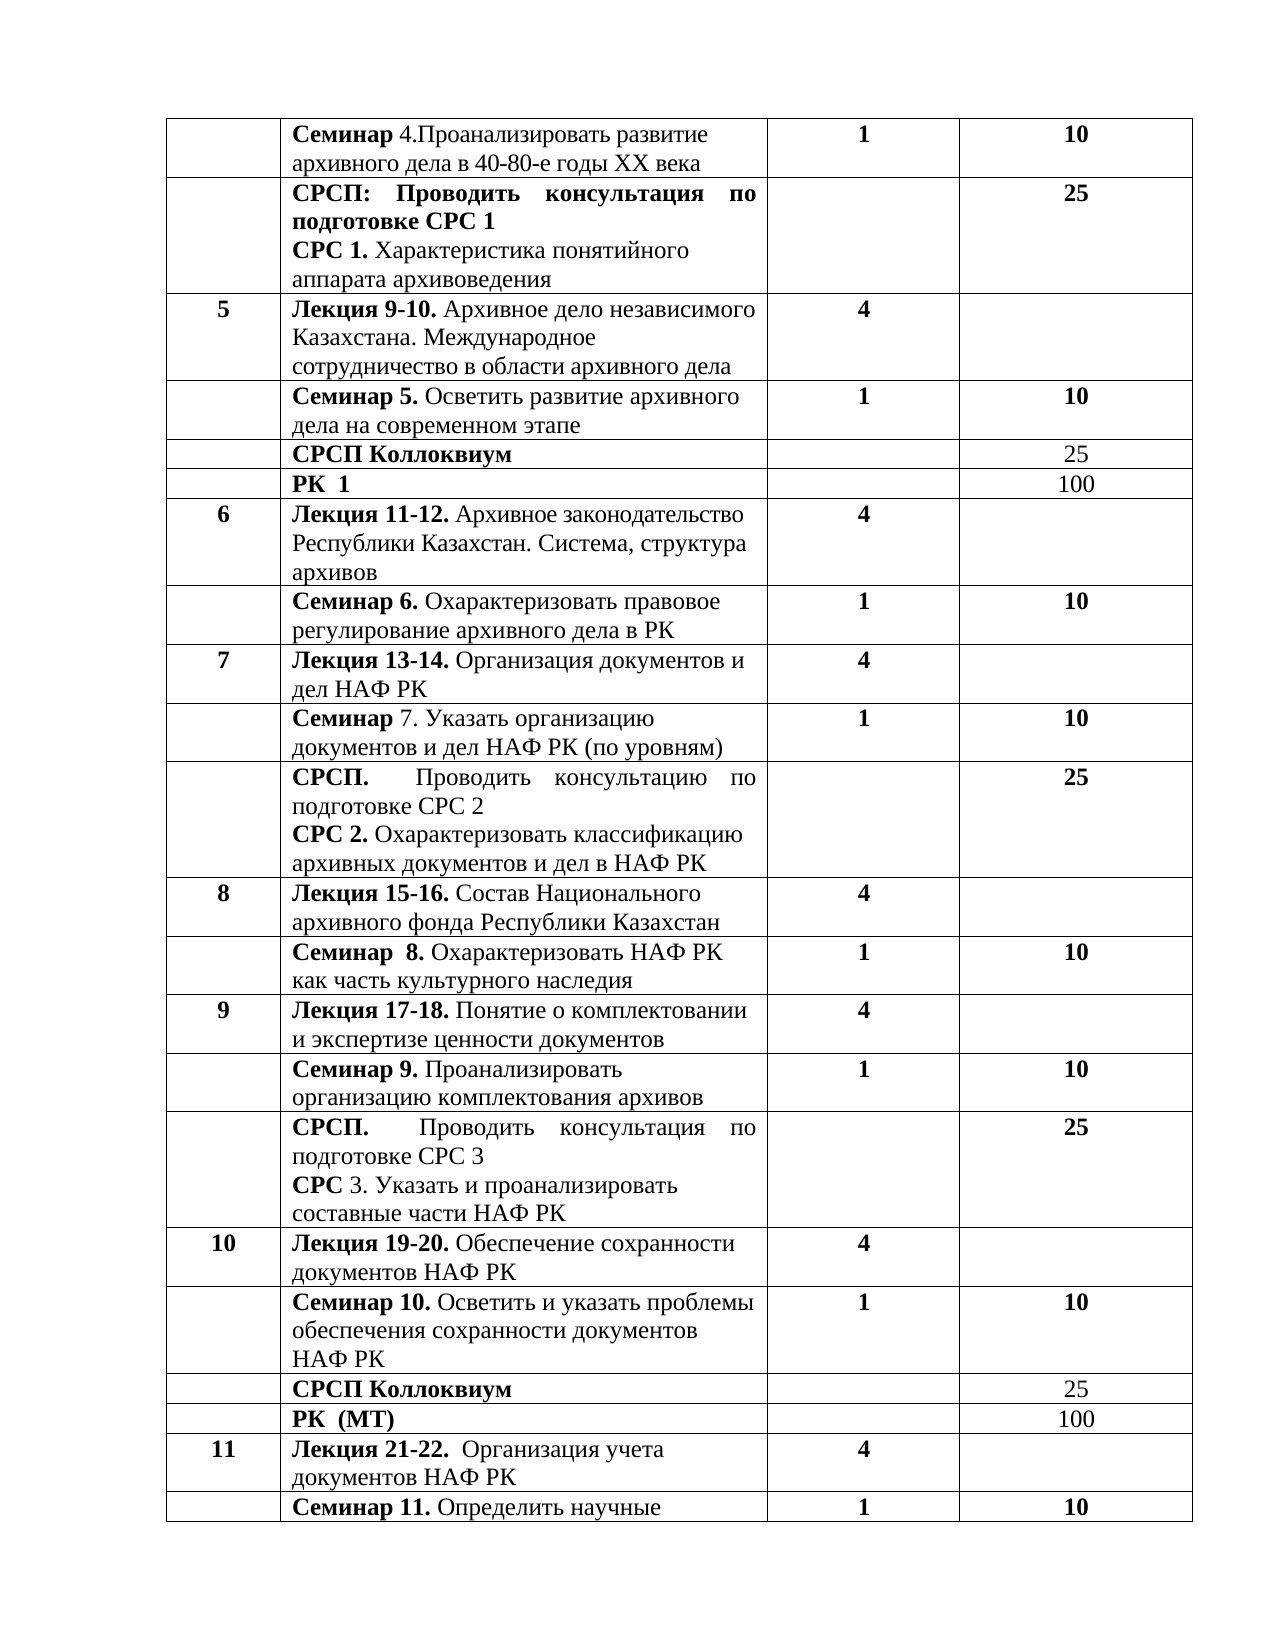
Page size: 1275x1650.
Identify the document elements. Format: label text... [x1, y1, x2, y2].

table_cell 4 [768, 645, 959, 702]
table_cell 4 [768, 1434, 959, 1491]
table_cell 100 [960, 1404, 1192, 1433]
table_cell СРСП. Проводить консультация по подготовке СРС 3 СРС 3. Указать и проанализировать составные части НАФ РК [281, 1112, 767, 1227]
table_cell 1 [768, 586, 959, 644]
table_cell [768, 1374, 959, 1403]
table_cell 9 [167, 995, 280, 1053]
table_cell 10 [167, 1228, 280, 1286]
table_cell Семинар 8. Охарактеризовать НАФ РК как часть культурного наследия [281, 937, 767, 994]
table_cell [167, 1404, 280, 1433]
table_cell СРСП: Проводить консультация по подготовке СРС 1 СРС 1. Характеристика понятийного аппарата архивоведения [281, 178, 767, 293]
table_cell 4 [768, 995, 959, 1053]
table_cell [167, 1287, 280, 1373]
table_cell РК (МТ) [281, 1404, 767, 1433]
table_cell 11 [167, 1434, 280, 1491]
table_cell РК 1 [281, 469, 767, 498]
table_cell Лекция 21-22. Организация учета документов НАФ РК [281, 1434, 767, 1491]
table_cell [960, 878, 1192, 936]
table_cell 6 [167, 499, 280, 585]
table_cell 4 [768, 878, 959, 936]
table_cell Лекция 9-10. Архивное дело независимого Казахстана. Международное сотрудничество в области архивного дела [281, 294, 767, 380]
table_cell Лекция 17-18. Понятие о комплектовании и экспертизе ценности документов [281, 995, 767, 1053]
table_cell [167, 704, 280, 761]
table_cell 1 [768, 1054, 959, 1111]
table_cell [167, 1112, 280, 1227]
table_cell 10 [960, 1492, 1192, 1521]
table_cell 5 [167, 294, 280, 380]
table_cell 10 [960, 586, 1192, 644]
table_cell [960, 1228, 1192, 1286]
table_cell [167, 937, 280, 994]
table_cell 4 [768, 1228, 959, 1286]
table_cell 1 [768, 937, 959, 994]
table_cell СРСП Коллоквиум [281, 1374, 767, 1403]
table_cell [167, 762, 280, 877]
table_cell [960, 1434, 1192, 1491]
table_cell Лекция 13-14. Организация документов и дел НАФ РК [281, 645, 767, 702]
table_cell [167, 440, 280, 468]
table_cell 10 [960, 704, 1192, 761]
table_cell [167, 586, 280, 644]
table_cell СРСП. Проводить консультацию по подготовке СРС 2 СРС 2. Охарактеризовать классификацию архивных документов и дел в НАФ РК [281, 762, 767, 877]
table_cell 10 [960, 1287, 1192, 1373]
table_cell [167, 381, 280, 438]
table_cell [167, 178, 280, 293]
table_cell Семинар 4.Проанализировать развитие архивного дела в 40-80-е годы XX века [281, 119, 767, 177]
table_cell 25 [960, 1374, 1192, 1403]
table_cell 1 [768, 1287, 959, 1373]
table_cell Семинар 7. Указать организацию документов и дел НАФ РК (по уровням) [281, 704, 767, 761]
table_cell [167, 1492, 280, 1521]
table_cell [960, 645, 1192, 702]
table_cell [960, 995, 1192, 1053]
table_cell Лекция 15-16. Состав Национального архивного фонда Республики Казахстан [281, 878, 767, 936]
table_cell [960, 499, 1192, 585]
table_cell 25 [960, 178, 1192, 293]
table_cell 8 [167, 878, 280, 936]
table_cell Лекция 19-20. Обеспечение сохранности документов НАФ РК [281, 1228, 767, 1286]
table_cell [167, 469, 280, 498]
table_cell Семинар 10. Осветить и указать проблемы обеспечения сохранности документов НАФ РК [281, 1287, 767, 1373]
table_cell 25 [960, 440, 1192, 468]
table_cell [768, 1112, 959, 1227]
table_cell 100 [960, 469, 1192, 498]
table_cell 25 [960, 1112, 1192, 1227]
table_cell [768, 1404, 959, 1433]
table_cell Семинар 5. Осветить развитие архивного дела на современном этапе [281, 381, 767, 438]
table_cell [167, 1374, 280, 1403]
table_cell 1 [768, 704, 959, 761]
table_cell [768, 178, 959, 293]
table_cell 10 [960, 119, 1192, 177]
table_cell 10 [960, 381, 1192, 438]
table_cell 10 [960, 937, 1192, 994]
table_cell [768, 440, 959, 468]
table_cell 7 [167, 645, 280, 702]
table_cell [281, 1492, 767, 1521]
table_cell [167, 1054, 280, 1111]
table_cell 10 [960, 1054, 1192, 1111]
table_cell [167, 119, 280, 177]
table_cell [960, 294, 1192, 380]
table_cell 1 [768, 381, 959, 438]
table_cell Лекция 11-12. Архивное законодательство Республики Казахстан. Система, структура архивов [281, 499, 767, 585]
table_cell 4 [768, 294, 959, 380]
table_cell [768, 762, 959, 877]
table_cell СРСП Коллоквиум [281, 440, 767, 468]
table_cell Семинар 9. Проанализировать организацию комплектования архивов [281, 1054, 767, 1111]
table_cell 1 [768, 119, 959, 177]
table_cell 25 [960, 762, 1192, 877]
table_cell Семинар 6. Охарактеризовать правовое регулирование архивного дела в РК [281, 586, 767, 644]
table_cell [768, 469, 959, 498]
table_cell 1 [768, 1492, 959, 1521]
table_cell 4 [768, 499, 959, 585]
